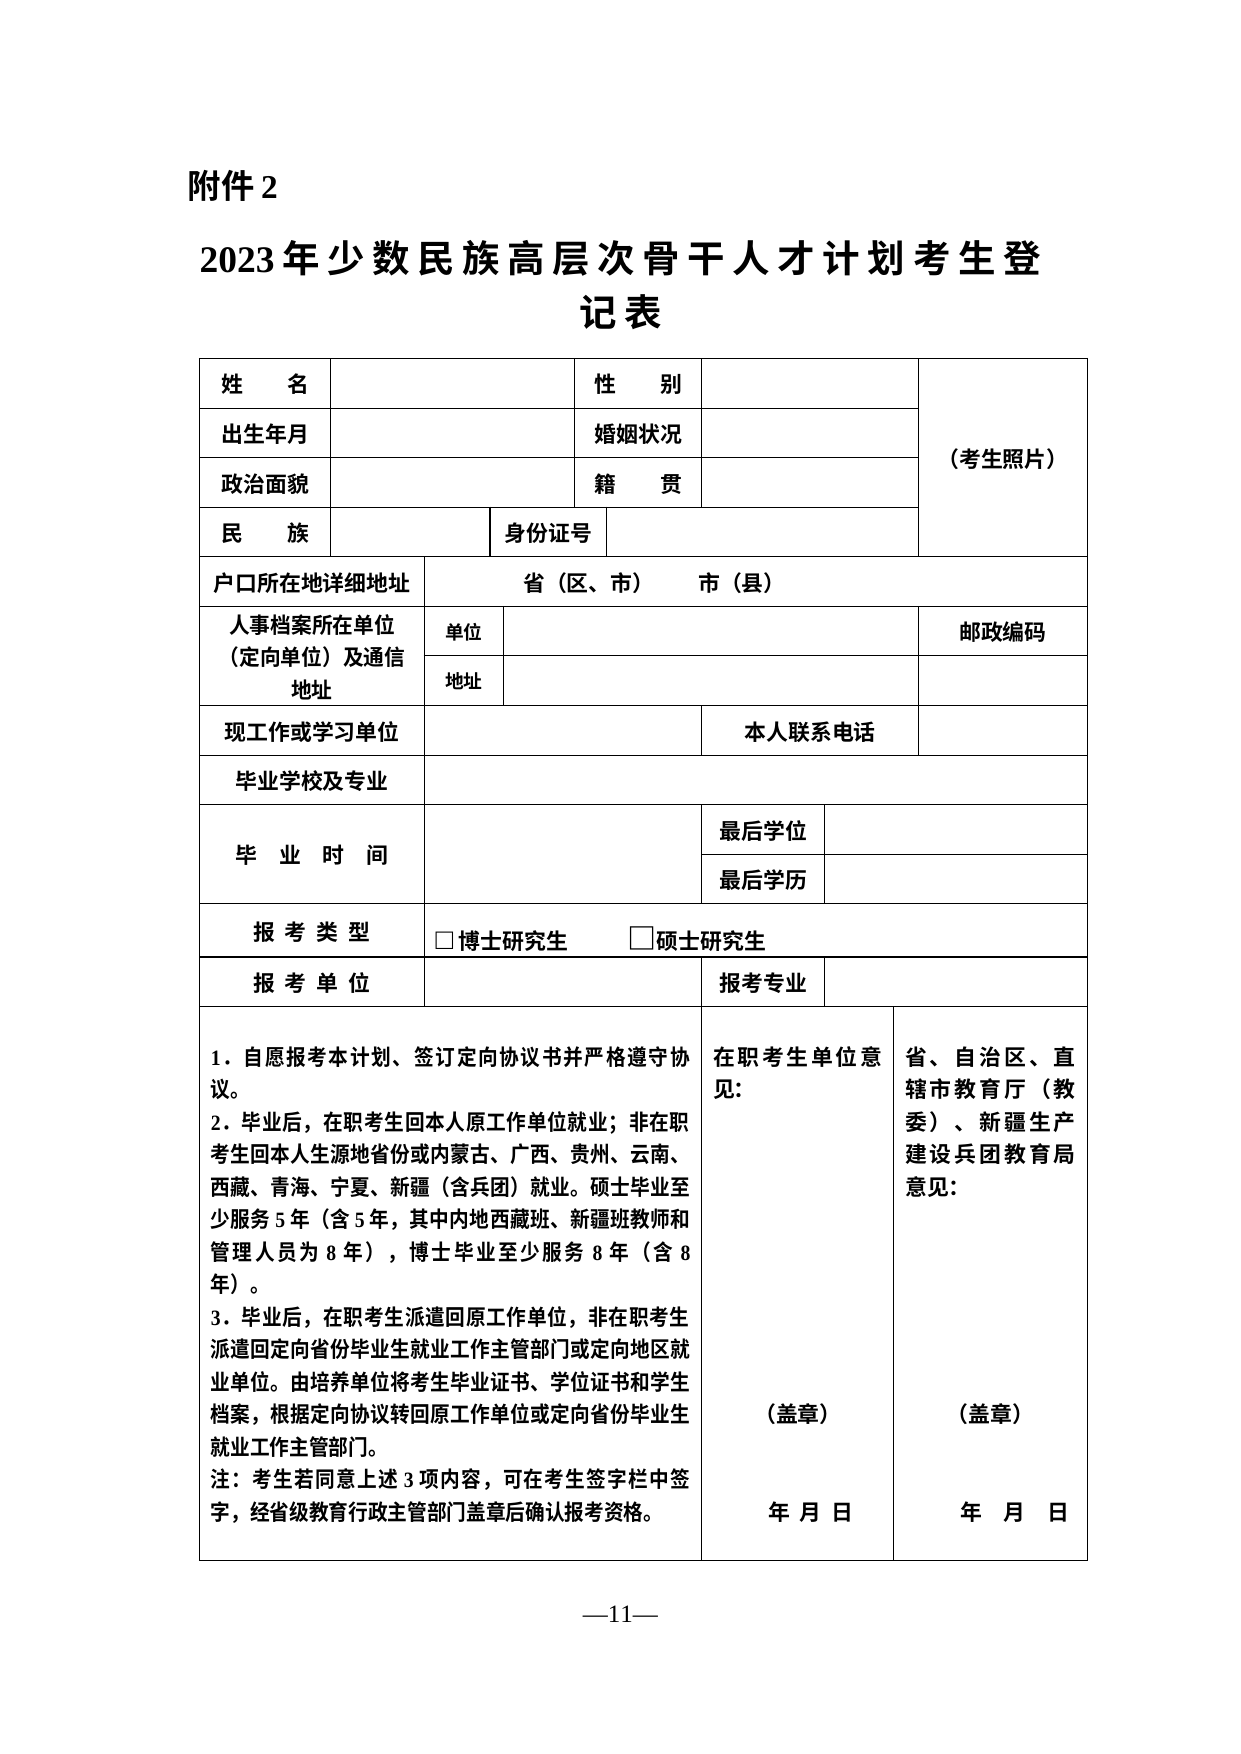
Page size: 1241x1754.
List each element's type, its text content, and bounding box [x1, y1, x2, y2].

table_cell [825, 855, 1087, 903]
table_header 性 别 [575, 359, 701, 407]
table_cell [331, 409, 574, 457]
table_cell 报 考 单 位 [200, 958, 424, 1006]
table_header （考生照片） [919, 359, 1087, 556]
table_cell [200, 1007, 701, 1559]
table_cell [331, 458, 574, 507]
table_cell [425, 958, 701, 1006]
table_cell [894, 1007, 1087, 1559]
table_cell 报考专业 [702, 958, 824, 1006]
table_cell 政治面貌 [200, 458, 330, 507]
table_cell [825, 958, 1087, 1006]
table_cell 毕 业 时 间 [200, 805, 424, 903]
table_cell [702, 458, 918, 507]
table_cell 本人联系电话 [702, 706, 918, 754]
table_cell 最后学位 [702, 805, 824, 854]
table_cell 最后学历 [702, 855, 824, 903]
table_cell 户口所在地详细地址 [200, 557, 424, 606]
table_cell □ 博士研究生 □硕士研究生 [425, 904, 1087, 956]
table_cell 省（区、市） 市（县） [425, 557, 1087, 606]
table_cell [425, 805, 701, 903]
table_header [331, 359, 574, 407]
table_cell [607, 508, 918, 556]
table_cell [825, 805, 1087, 854]
table_cell 单位 [425, 607, 503, 655]
table_header 姓 名 [200, 359, 330, 407]
table_cell 婚姻状况 [575, 409, 701, 457]
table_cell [702, 1007, 893, 1559]
table_cell 出生年月 [200, 409, 330, 457]
table_cell 邮政编码 [919, 607, 1087, 655]
table_cell [919, 656, 1087, 705]
table_cell 地址 [425, 656, 503, 705]
table_cell [504, 607, 918, 655]
table_cell [331, 508, 489, 556]
table_cell [504, 656, 918, 705]
table_cell 人事档案所在单位（定向单位）及通信地址 [200, 607, 424, 705]
table_header [702, 359, 918, 407]
table_cell [425, 756, 1087, 804]
table_cell 籍 贯 [575, 458, 701, 507]
text 附件2 [187, 159, 1053, 208]
table_cell 身份证号 [491, 508, 606, 556]
table_cell 报 考 类 型 [200, 904, 424, 956]
table_cell 民 族 [200, 508, 330, 556]
table_cell 现工作或学习单位 [200, 706, 424, 754]
text 2023年少数民族高层次骨干人才计划考生登记表 [187, 228, 1053, 337]
table_cell 毕业学校及专业 [200, 756, 424, 804]
table_cell [425, 706, 701, 754]
table_cell [702, 409, 918, 457]
table_cell [919, 706, 1087, 754]
